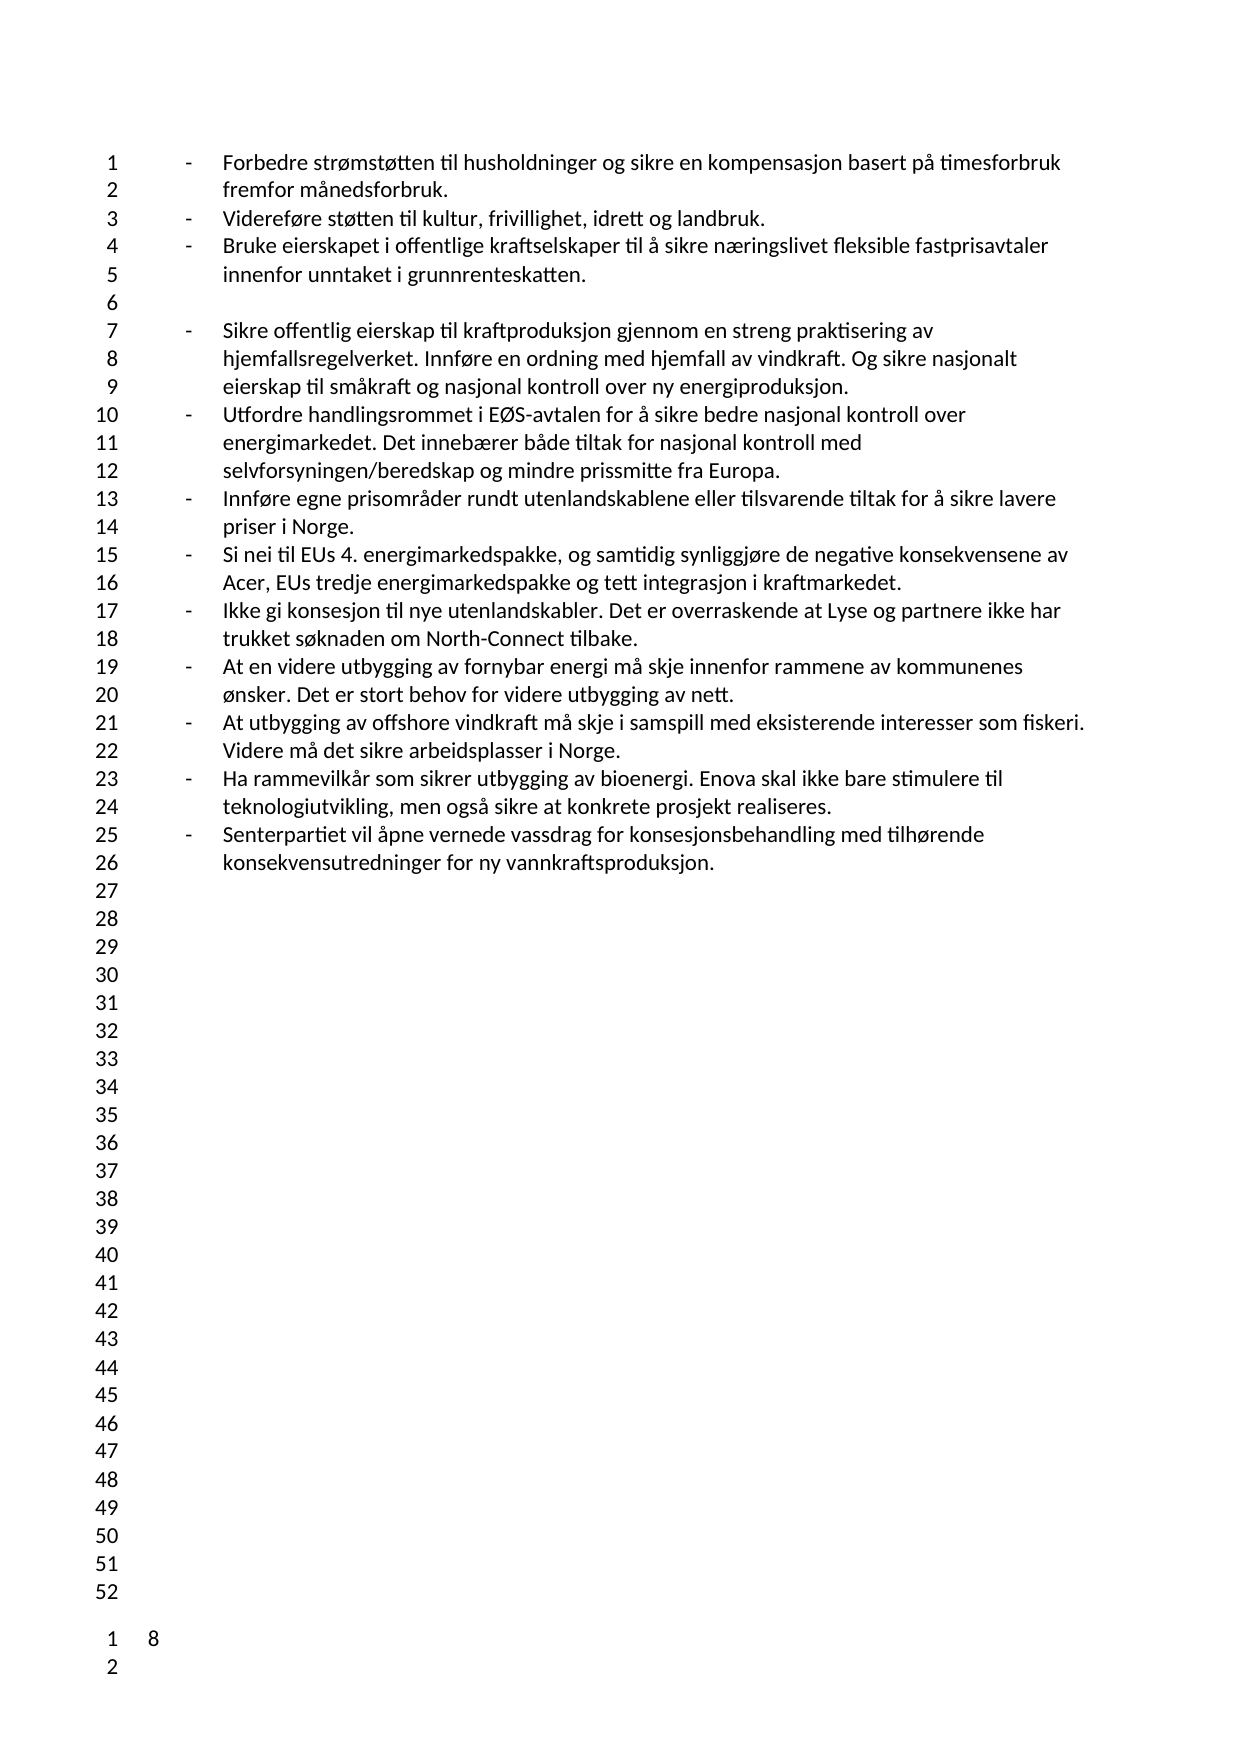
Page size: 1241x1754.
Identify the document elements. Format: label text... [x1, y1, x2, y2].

list Innføre egne prisområder rundt utenlandskablene eller tilsvarende tiltak for å sikre lavere priser i Norge. [185, 484, 1093, 540]
list Senterpartiet vil åpne vernede vassdrag for konsesjonsbehandling med tilhørende konsekvensutredninger for ny vannkraftsproduksjon. [185, 820, 1093, 876]
list At utbygging av offshore vindkraft må skje i samspill med eksisterende interesser som fiskeri. Videre må det sikre arbeidsplasser i Norge. [185, 708, 1093, 764]
list Utfordre handlingsrommet i EØS-avtalen for å sikre bedre nasjonal kontroll over energimarkedet. Det innebærer både tiltak for nasjonal kontroll med selvforsyningen/beredskap og mindre prissmitte fra Europa. [185, 400, 1093, 484]
list Videreføre støtten til kultur, frivillighet, idrett og landbruk. [185, 204, 1093, 232]
list Ha rammevilkår som sikrer utbygging av bioenergi. Enova skal ikke bare stimulere til teknologiutvikling, men også sikre at konkrete prosjekt realiseres. [185, 764, 1093, 820]
list Sikre offentlig eierskap til kraftproduksjon gjennom en streng praktisering av hjemfallsregelverket. Innføre en ordning med hjemfall av vindkraft. Og sikre nasjonalt eierskap til småkraft og nasjonal kontroll over ny energiproduksjon. [185, 316, 1093, 400]
list Si nei til EUs 4. energimarkedspakke, og samtidig synliggjøre de negative konsekvensene av Acer, EUs tredje energimarkedspakke og tett integrasjon i kraftmarkedet. [185, 540, 1093, 596]
list Forbedre strømstøtten til husholdninger og sikre en kompensasjon basert på timesforbruk fremfor månedsforbruk. [185, 148, 1093, 204]
list At en videre utbygging av fornybar energi må skje innenfor rammene av kommunenes ønsker. Det er stort behov for videre utbygging av nett. [185, 652, 1093, 708]
list Bruke eierskapet i offentlige kraftselskaper til å sikre næringslivet fleksible fastprisavtaler innenfor unntaket i grunnrenteskatten. [185, 232, 1093, 288]
list Ikke gi konsesjon til nye utenlandskabler. Det er overraskende at Lyse og partnere ikke har trukket søknaden om North-Connect tilbake. [185, 596, 1093, 652]
